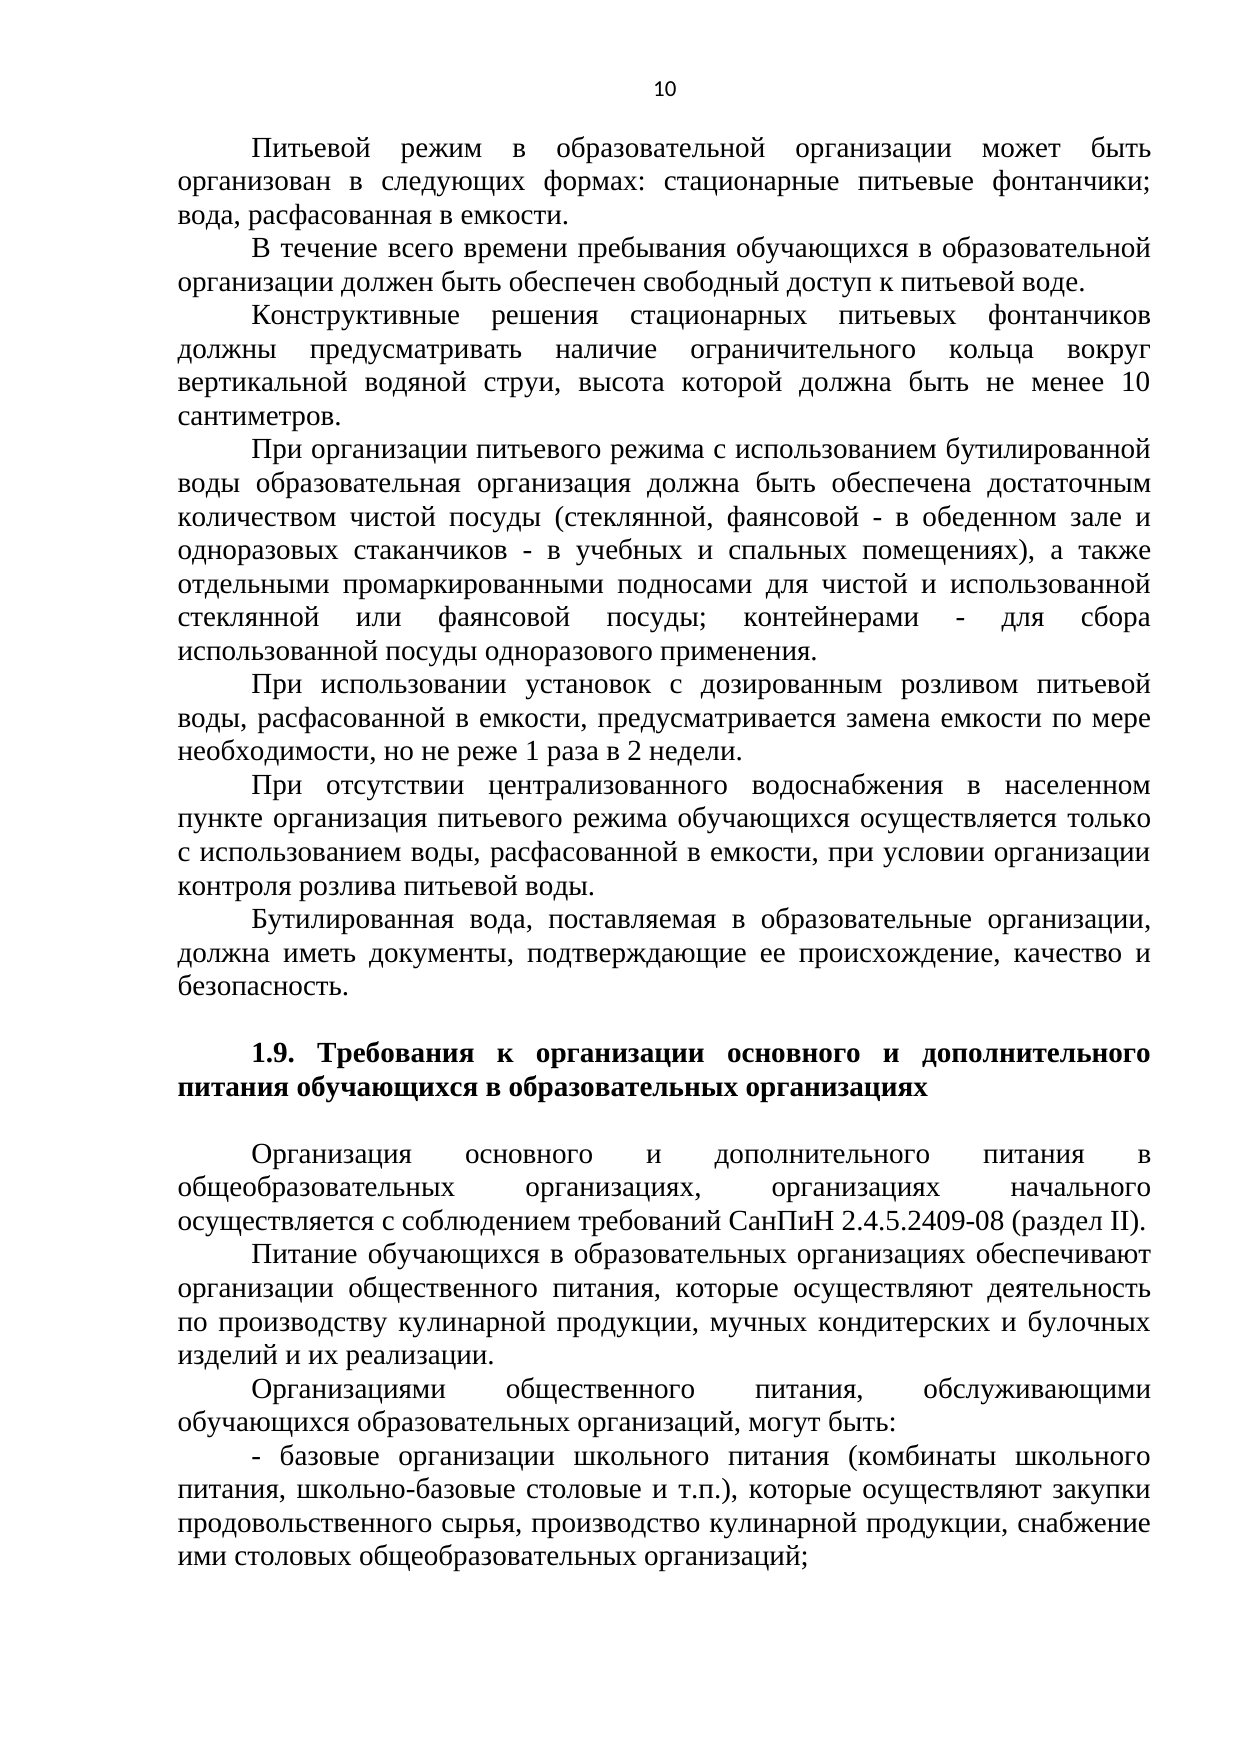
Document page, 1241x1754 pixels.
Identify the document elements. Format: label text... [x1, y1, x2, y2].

text - базовые организации школьного питания (комбинаты школьного питания, школьно-базовые столовые и т.п.), которые осуществляют закупки продовольственного сырья, производство кулинарной продукции, снабжение ими столовых общеобразовательных организаций; [177, 1438, 1152, 1572]
text Питание обучающихся в образовательных организациях обеспечивают организации общественного питания, которые осуществляют деятельность по производству кулинарной продукции, мучных кондитерских и булочных изделий и их реализации. [177, 1237, 1152, 1371]
text Бутилированная вода, поставляемая в образовательные организации, должна иметь документы, подтверждающие ее происхождение, качество и безопасность. [177, 901, 1152, 1002]
text При организации питьевого режима с использованием бутилированной воды образовательная организация должна быть обеспечена достаточным количеством чистой посуды (стеклянной, фаянсовой - в обеденном зале и одноразовых стаканчиков - в учебных и спальных помещениях), а также отдельными промаркированными подносами для чистой и использованной стеклянной или фаянсовой посуды; контейнерами - для сбора использованной посуды одноразового применения. [177, 432, 1152, 666]
text При использовании установок с дозированным розливом питьевой воды, расфасованной в емкости, предусматривается замена емкости по мере необходимости, но не реже 1 раза в 2 недели. [177, 666, 1152, 767]
text Организациями общественного питания, обслуживающими обучающихся образовательных организаций, могут быть: [177, 1371, 1152, 1438]
text В течение всего времени пребывания обучающихся в образовательной организации должен быть обеспечен свободный доступ к питьевой воде. [177, 230, 1152, 297]
text Конструктивные решения стационарных питьевых фонтанчиков должны предусматривать наличие ограничительного кольца вокруг вертикальной водяной струи, высота которой должна быть не менее 10 сантиметров. [177, 297, 1152, 432]
text Организация основного и дополнительного питания в общеобразовательных организациях, организациях начального осуществляется с соблюдением требований СанПиН 2.4.5.2409-08 (раздел II). [177, 1136, 1152, 1237]
text При отсутствии централизованного водоснабжения в населенном пункте организация питьевого режима обучающихся осуществляется только с использованием воды, расфасованной в емкости, при условии организации контроля розлива питьевой воды. [177, 767, 1152, 901]
text Питьевой режим в образовательной организации может быть организован в следующих формах: стационарные питьевые фонтанчики; вода, расфасованная в емкости. [177, 130, 1152, 230]
text 1.9. Требования к организации основного и дополнительного питания обучающихся в образовательных организациях [177, 1035, 1152, 1102]
